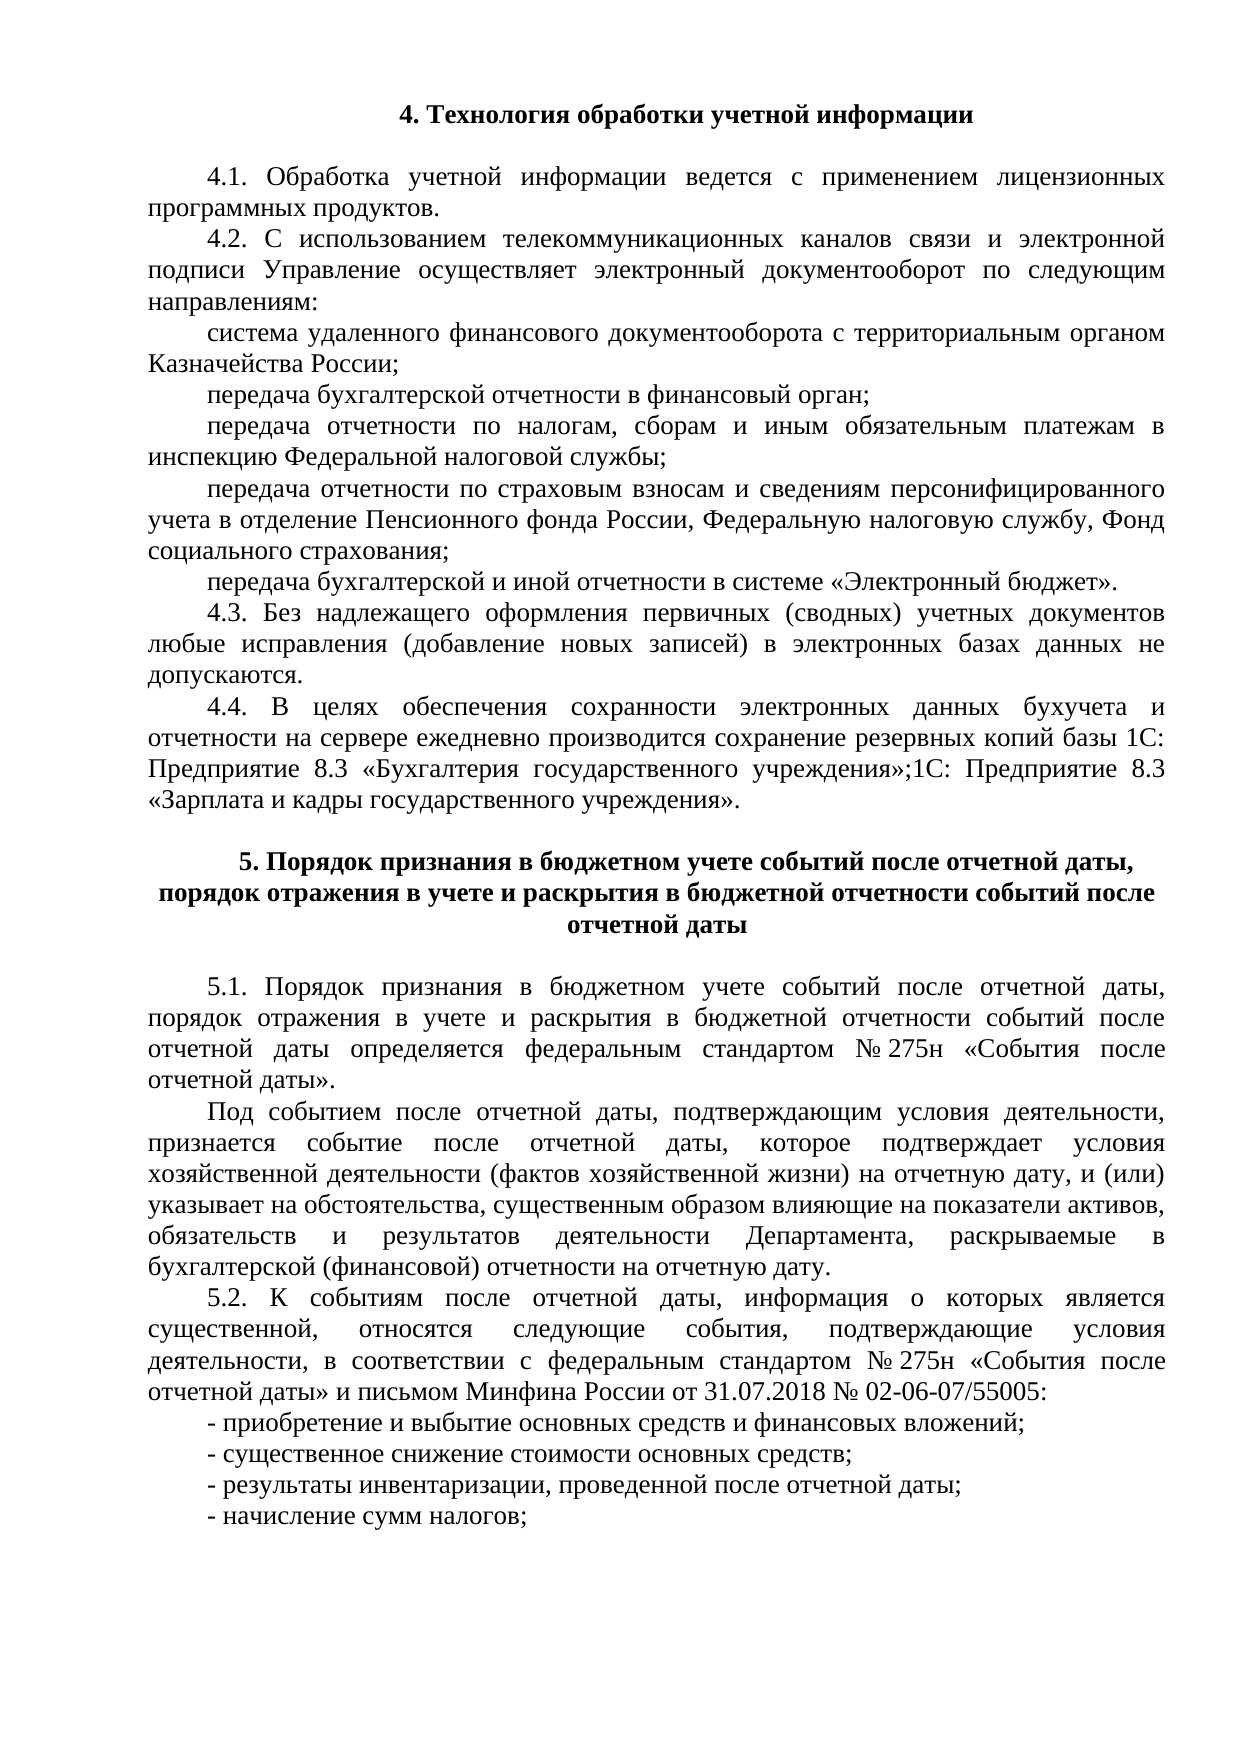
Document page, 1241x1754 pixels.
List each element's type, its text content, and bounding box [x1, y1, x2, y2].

text 5. Порядок признания в бюджетном учете событий после отчетной даты, порядок отражения в учете и раскрытия в бюджетной отчетности событий после отчетной даты [148, 845, 1166, 939]
text - приобретение и выбытие основных средств и финансовых вложений; [148, 1406, 1166, 1437]
text передача бухгалтерской и иной отчетности в системе «Электронный бюджет». [148, 565, 1166, 596]
text - существенное снижение стоимости основных средств; [148, 1437, 1166, 1468]
text 4.1. Обработка учетной информации ведется с применением лицензионных программных продуктов. [148, 160, 1166, 222]
text 5.1. Порядок признания в бюджетном учете событий после отчетной даты, порядок отражения в учете и раскрытия в бюджетной отчетности событий после отчетной даты определяется федеральным стандартом № 275н «События после отчетной даты». [148, 970, 1166, 1094]
text 5.2. К событиям после отчетной даты, информация о которых является существенной, относятся следующие события, подтверждающие условия деятельности, в соответствии с федеральным стандартом № 275н «События после отчетной даты» и письмом Минфина России от 31.07.2018 № 02-06-07/55005: [148, 1281, 1166, 1406]
text система удаленного финансового документооборота с территориальным органом Казначейства России; [148, 316, 1166, 378]
text 4.3. Без надлежащего оформления первичных (сводных) учетных документов любые исправления (добавление новых записей) в электронных базах данных не допускаются. [148, 596, 1166, 690]
text - начисление сумм налогов; [148, 1499, 1166, 1531]
text передача отчетности по страховым взносам и сведениям персонифицированного учета в отделение Пенсионного фонда России, Федеральную налоговую службу, Фонд социального страхования; [148, 472, 1166, 565]
text 4. Технология обработки учетной информации [148, 98, 1166, 129]
text 4.4. В целях обеспечения сохранности электронных данных бухучета и отчетности на сервере ежедневно производится сохранение резервных копий базы 1С: Предприятие 8.3 «Бухгалтерия государственного учреждения»;1С: Предприятие 8.3 «Зарплата и кадры государственного учреждения». [148, 690, 1166, 814]
text - результаты инвентаризации, проведенной после отчетной даты; [148, 1468, 1166, 1499]
text передача бухгалтерской отчетности в финансовый орган; [148, 378, 1166, 409]
text 4.2. С использованием телекоммуникационных каналов связи и электронной подписи Управление осуществляет электронный документооборот по следующим направлениям: [148, 222, 1166, 316]
text передача отчетности по налогам, сборам и иным обязательным платежам в инспекцию Федеральной налоговой службы; [148, 409, 1166, 472]
text Под событием после отчетной даты, подтверждающим условия деятельности, признается событие после отчетной даты, которое подтверждает условия хозяйственной деятельности (фактов хозяйственной жизни) на отчетную дату, и (или) указывает на обстоятельства, существенным образом влияющие на показатели активов, обязательств и результатов деятельности Департамента, раскрываемые в бухгалтерской (финансовой) отчетности на отчетную дату. [148, 1094, 1166, 1281]
